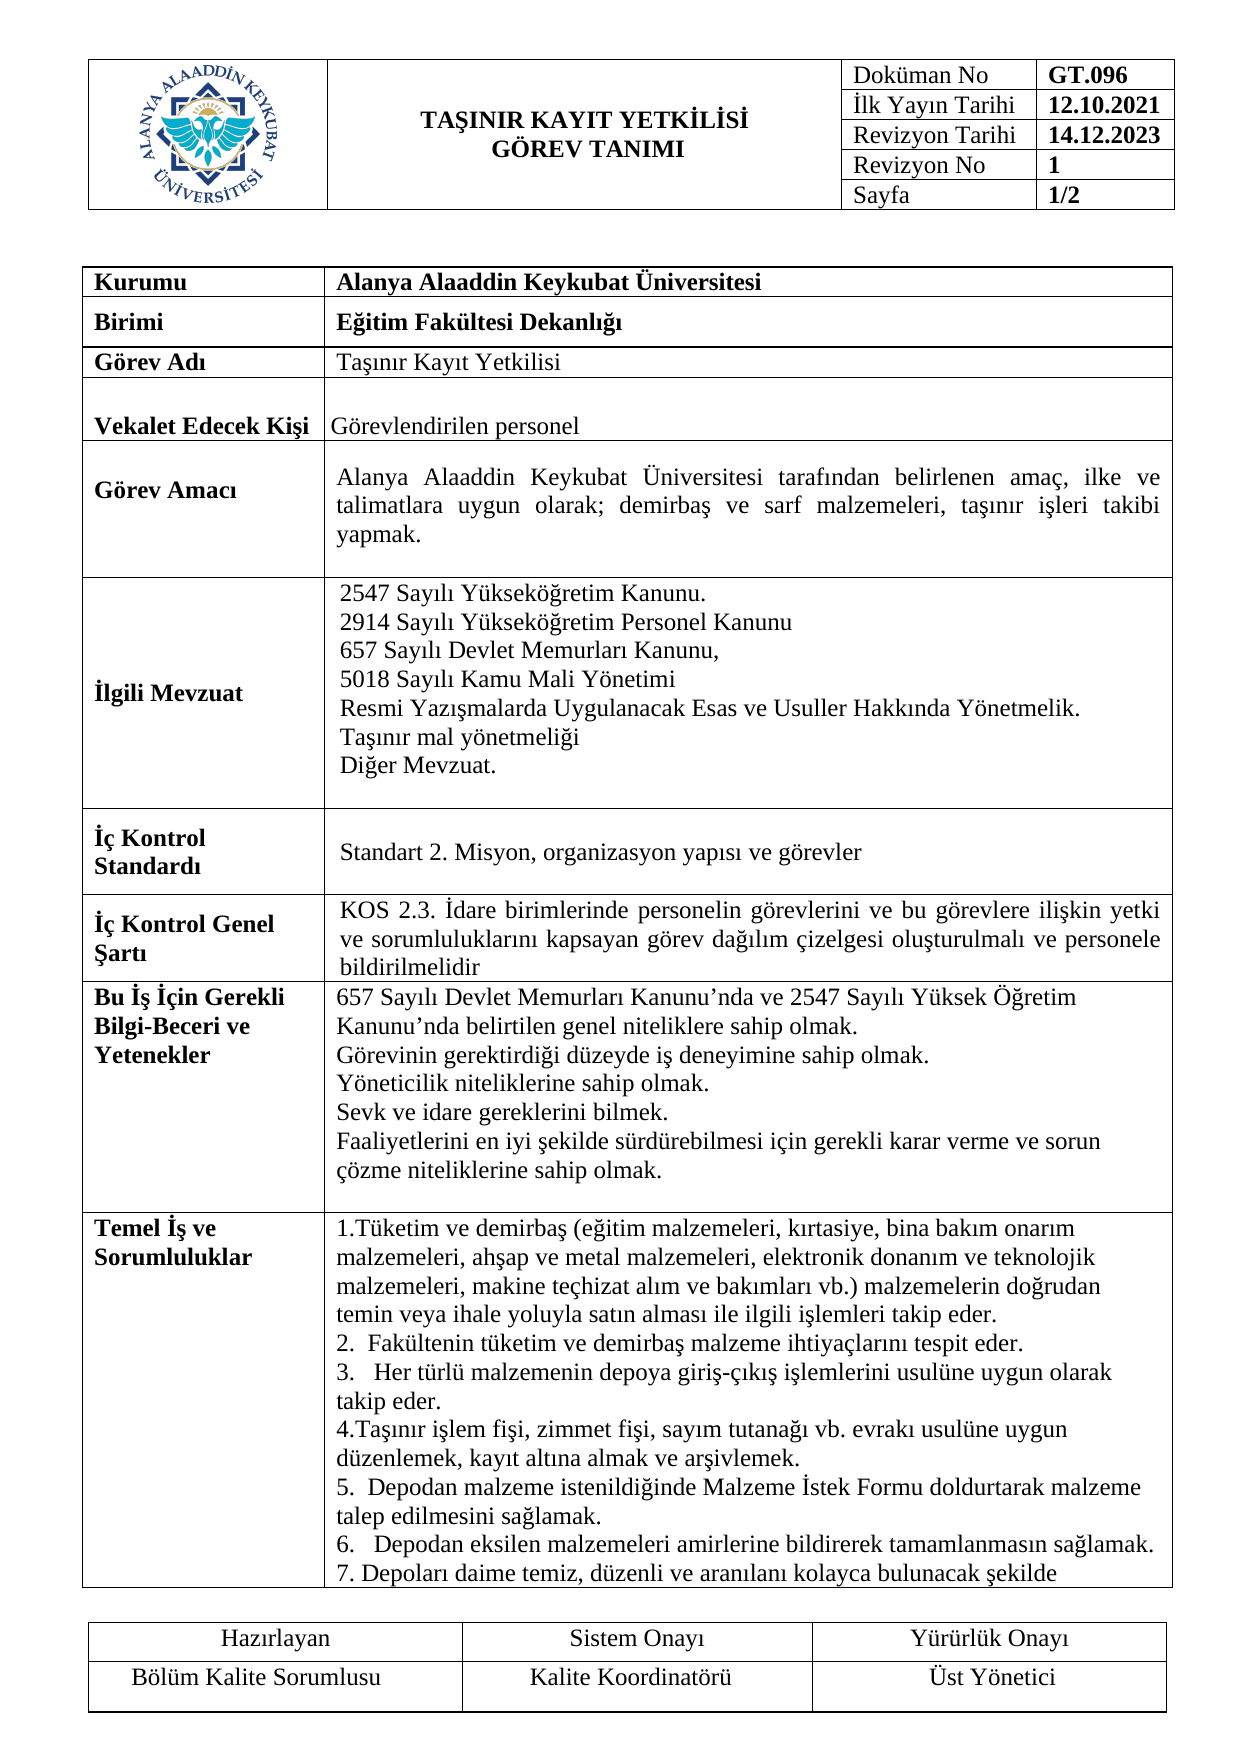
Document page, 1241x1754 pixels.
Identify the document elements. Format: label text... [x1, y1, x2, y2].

table_cell Alanya Alaaddin Keykubat Üniversitesi tarafından belirlenen amaç, ilke ve talimatlara uygun olarak; demirbaş ve sarf malzemeleri, taşınır işleri takibi yapmak. [325, 441, 1172, 577]
table_cell Taşınır Kayıt Yetkilisi [325, 348, 1172, 377]
table_cell Standart 2. Misyon, organizasyon yapısı ve görevler [325, 809, 1172, 894]
table_cell Birimi [83, 297, 324, 346]
table_cell 657 Sayılı Devlet Memurları Kanunu’nda ve 2547 Sayılı Yüksek Öğretim Kanunu’nda belirtilen genel niteliklere sahip olmak. Görevinin gerektirdiği düzeyde iş deneyimine sahip olmak. Yöneticilik niteliklerine sahip olmak. Sevk ve idare gereklerini bilmek. Faaliyetlerini en iyi şekilde sürdürebilmesi için gerekli karar verme ve sorun çözme niteliklerine sahip olmak. [325, 982, 1172, 1212]
table_cell Temel İş ve Sorumluluklar [83, 1213, 324, 1587]
table_cell Görev Adı [83, 348, 324, 377]
table_cell 2547 Sayılı Yükseköğretim Kanunu. 2914 Sayılı Yükseköğretim Personel Kanunu 657 Sayılı Devlet Memurları Kanunu, 5018 Sayılı Kamu Mali Yönetimi Resmi Yazışmalarda Uygulanacak Esas ve Usuller Hakkında Yönetmelik. Taşınır mal yönetmeliği Diğer Mevzuat. [325, 578, 1172, 808]
table_cell Vekalet Edecek Kişi [83, 378, 324, 440]
picture [139, 65, 277, 203]
table_cell Görev Amacı [83, 441, 324, 577]
table_cell Eğitim Fakültesi Dekanlığı [325, 297, 1172, 346]
table_cell Görevlendirilen personel [325, 378, 1172, 440]
table_cell İç Kontrol Standardı [83, 809, 324, 894]
table_cell Bu İş İçin Gerekli Bilgi-Beceri ve Yetenekler [83, 982, 324, 1212]
table_cell İç Kontrol Genel Şartı [83, 895, 324, 981]
table_header Alanya Alaaddin Keykubat Üniversitesi [325, 268, 1172, 296]
table_header Kurumu [83, 268, 324, 296]
table_cell KOS 2.3. İdare birimlerinde personelin görevlerini ve bu görevlere ilişkin yetki ve sorumluluklarını kapsayan görev dağılım çizelgesi oluşturulmalı ve personele bildirilmelidir [325, 895, 1172, 981]
table_cell İlgili Mevzuat [83, 578, 324, 808]
